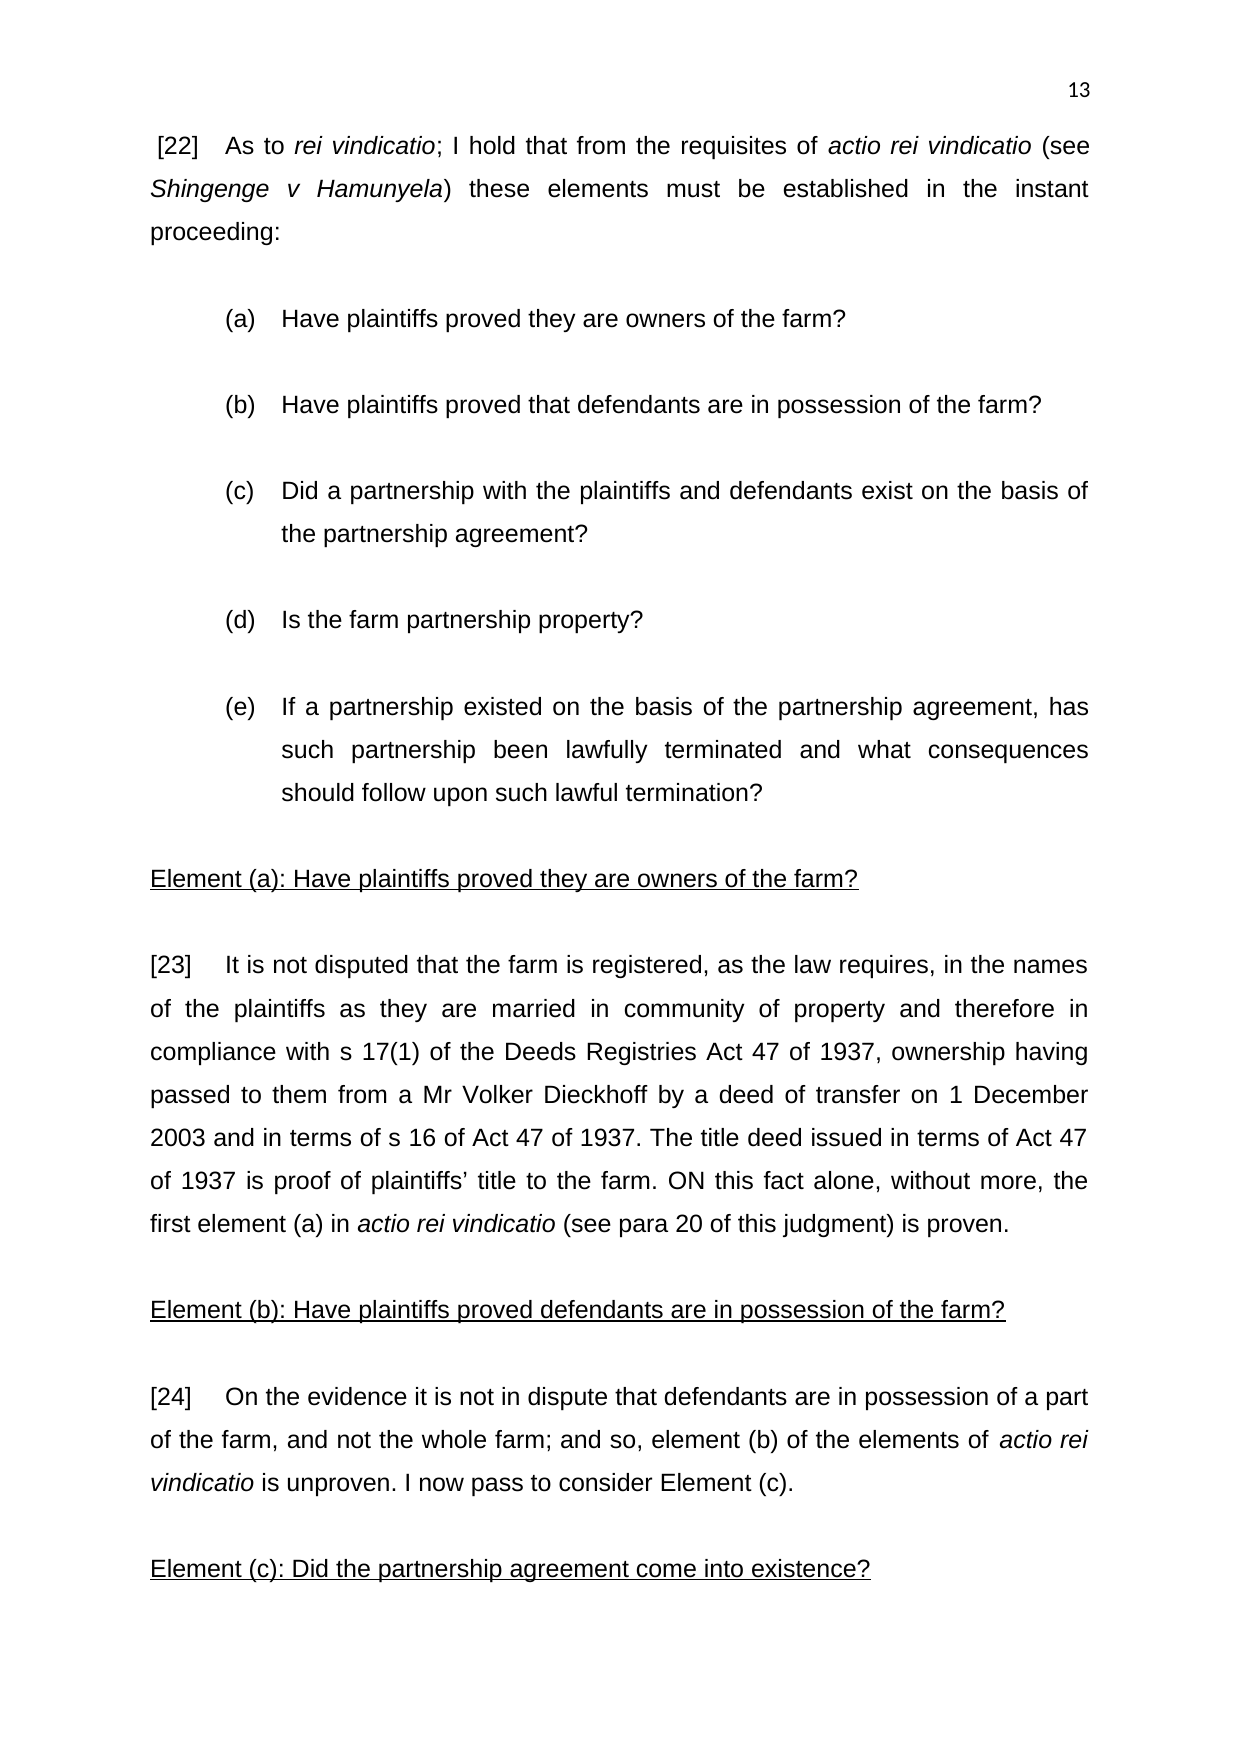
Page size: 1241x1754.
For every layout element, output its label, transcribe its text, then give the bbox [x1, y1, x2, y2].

text [22] As to rei vindicatio; I hold that from the requisites of actio rei vindicatio (see Shingenge v Hamunyela) these elements must be established in the instant proceeding: [150, 131, 1090, 246]
text Element (c): Did the partnership agreement come into existence? [150, 1554, 1090, 1583]
text (b) Have plaintiffs proved that defendants are in possession of the farm? [225, 390, 1090, 418]
text Element (a): Have plaintiffs proved they are owners of the farm? [150, 864, 1090, 893]
text [23] It is not disputed that the farm is registered, as the law requires, in the names of the plaintiffs as they are married in community of property and therefore in compliance with s 17(1) of the Deeds Registries Act 47 of 1937, ownership having passed to them from a Mr Volker Dieckhoff by a deed of transfer on 1 December 2003 and in terms of s 16 of Act 47 of 1937. The title deed issued in terms of Act 47 of 1937 is proof of plaintiffs’ title to the farm. ON this fact alone, without more, the first element (a) in actio rei vindicatio (see para 20 of this judgment) is proven. [150, 950, 1090, 1238]
text (d) Is the farm partnership property? [225, 605, 1090, 634]
text (a) Have plaintiffs proved they are owners of the farm? [225, 303, 1090, 332]
text (e) If a partnership existed on the basis of the partnership agreement, has such partnership been lawfully terminated and what consequences should follow upon such lawful termination? [225, 692, 1090, 807]
text (c) Did a partnership with the plaintiffs and defendants exist on the basis of the partnership agreement? [225, 476, 1090, 548]
text Element (b): Have plaintiffs proved defendants are in possession of the farm? [150, 1295, 1090, 1324]
text [24] On the evidence it is not in dispute that defendants are in possession of a part of the farm, and not the whole farm; and so, element (b) of the elements of actio rei vindicatio is unproven. I now pass to consider Element (c). [150, 1382, 1090, 1497]
